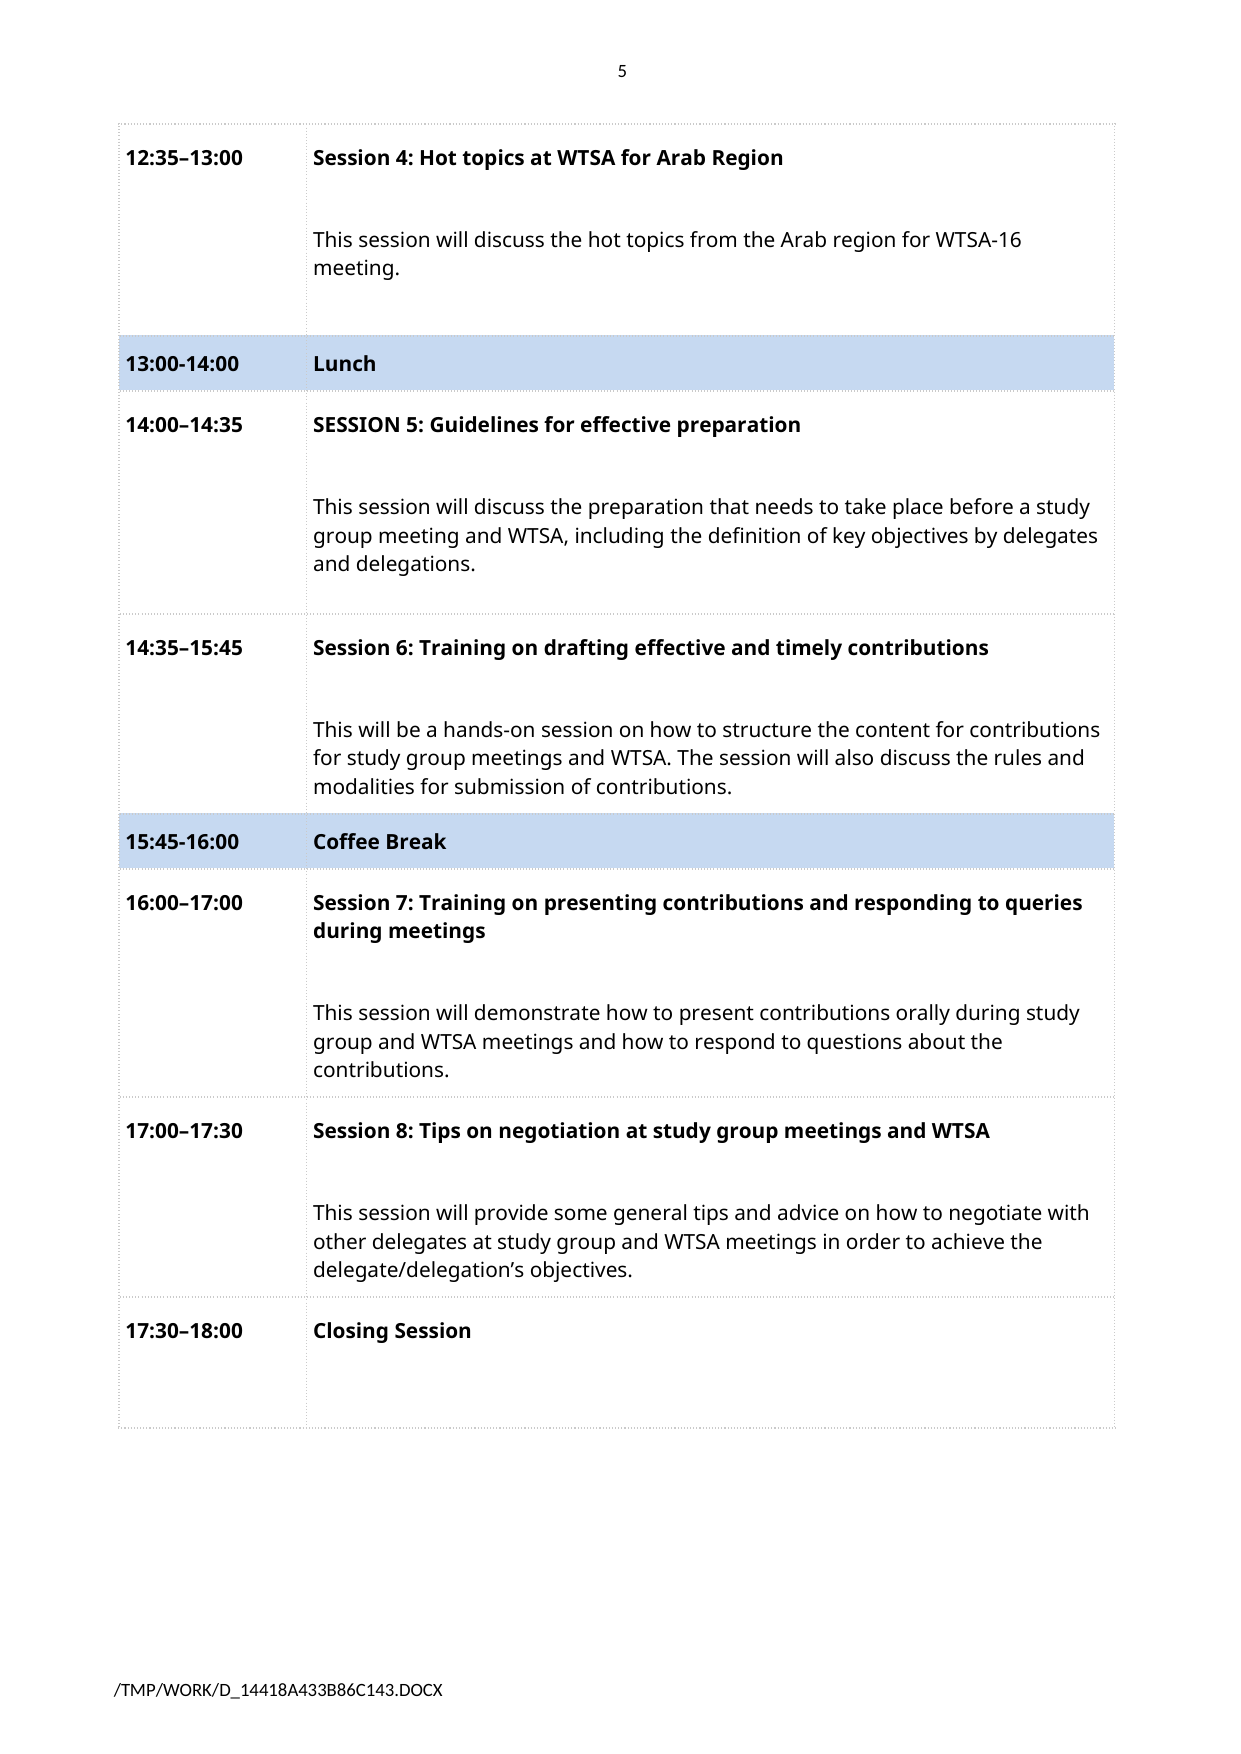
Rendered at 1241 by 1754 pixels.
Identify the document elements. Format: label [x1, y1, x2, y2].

table_cell [114, 118, 1127, 1515]
